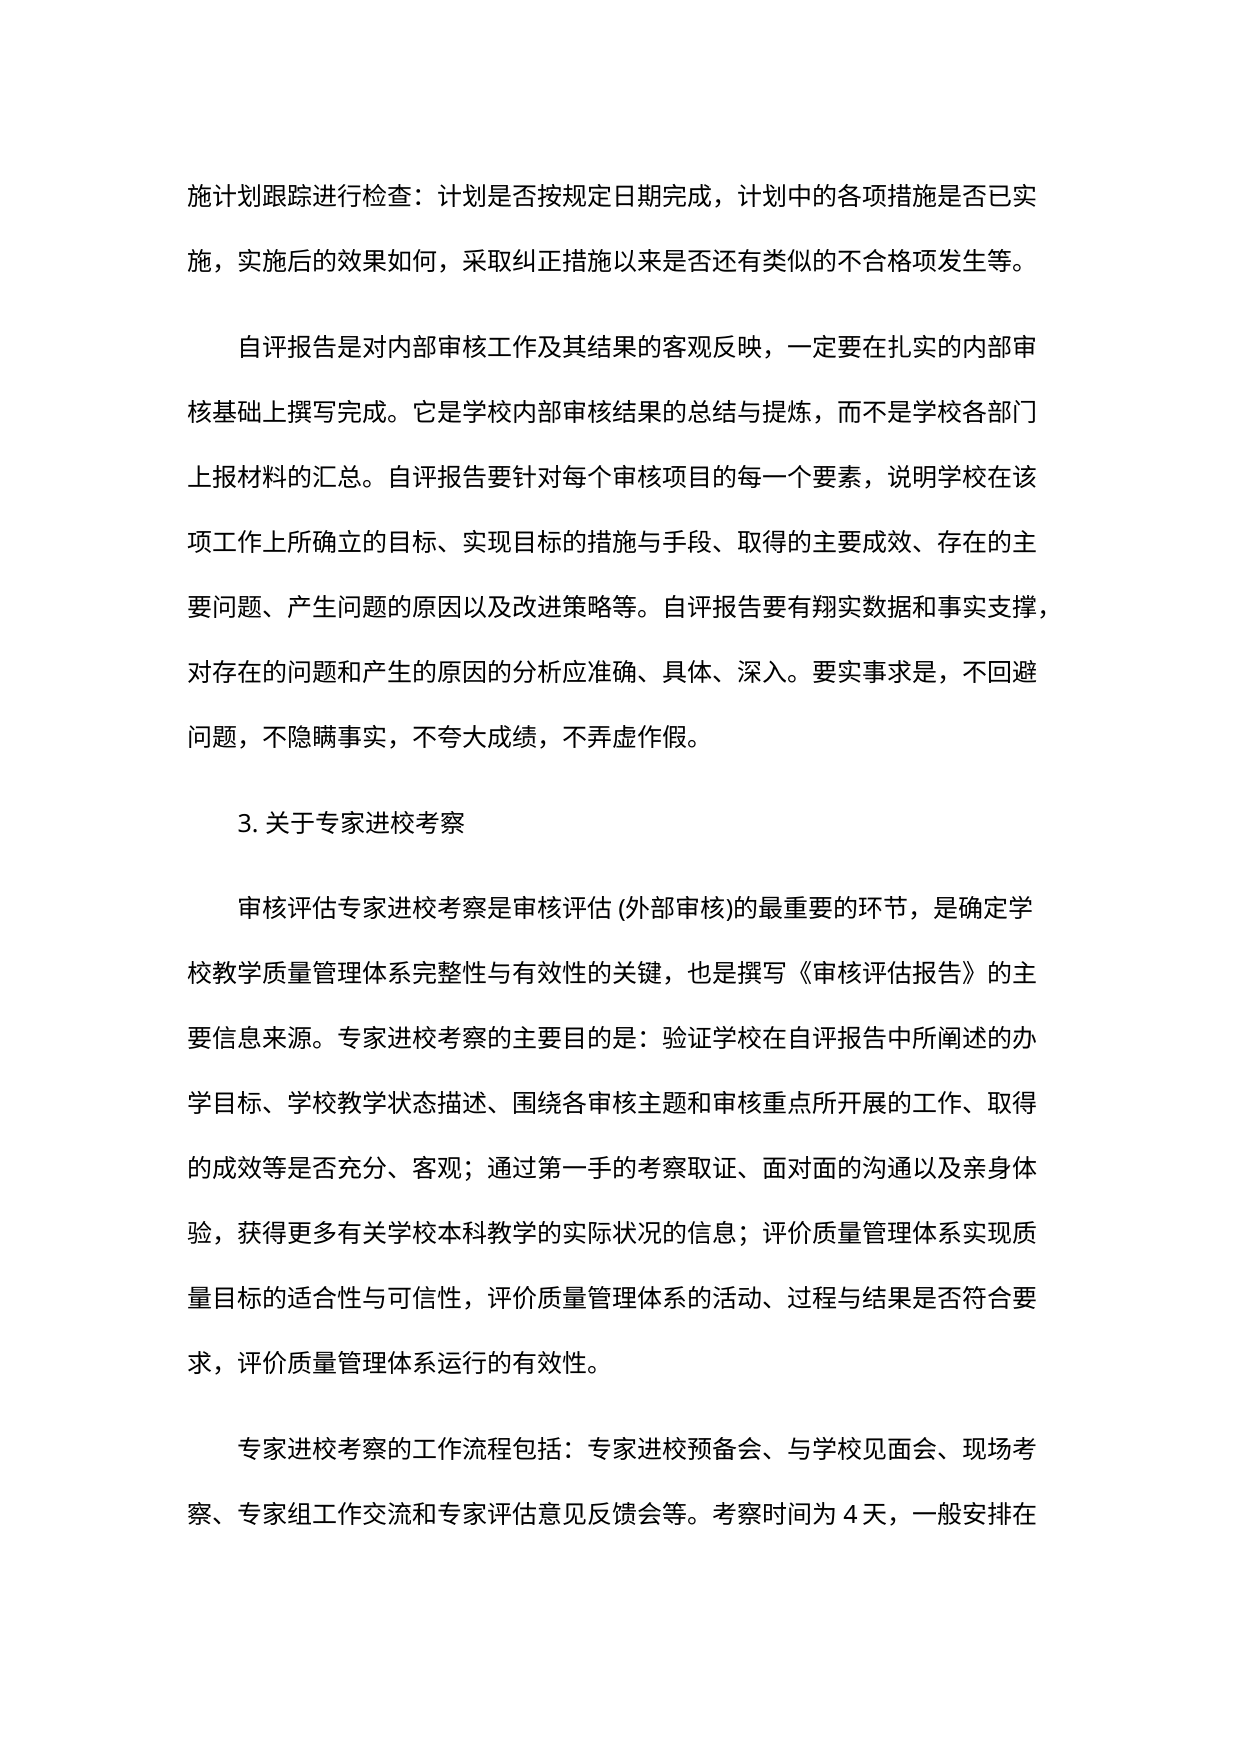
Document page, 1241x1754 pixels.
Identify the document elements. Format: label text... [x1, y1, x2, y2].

text 审核评估专家进校考察是审核评估 (外部审核)的最重要的环节，是确定学校教学质量管理体系完整性与有效性的关键，也是撰写《审核评估报告》的主要信息来源。专家进校考察的主要目的是：验证学校在自评报告中所阐述的办学目标、学校教学状态描述、围绕各审核主题和审核重点所开展的工作、取得的成效等是否充分、客观；通过第一手的考察取证、面对面的沟通以及亲身体验，获得更多有关学校本科教学的实际状况的信息；评价质量管理体系实现质量目标的适合性与可信性，评价质量管理体系的活动、过程与结果是否符合要求，评价质量管理体系运行的有效性。 [187, 874, 1053, 1394]
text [187, 162, 1053, 292]
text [187, 1415, 1053, 1545]
text 3. 关于专家进校考察 [187, 789, 1053, 854]
text 自评报告是对内部审核工作及其结果的客观反映，一定要在扎实的内部审核基础上撰写完成。它是学校内部审核结果的总结与提炼，而不是学校各部门上报材料的汇总。自评报告要针对每个审核项目的每一个要素，说明学校在该项工作上所确立的目标、实现目标的措施与手段、取得的主要成效、存在的主要问题、产生问题的原因以及改进策略等。自评报告要有翔实数据和事实支撑，对存在的问题和产生的原因的分析应准确、具体、深入。要实事求是，不回避问题，不隐瞒事实，不夸大成绩，不弄虚作假。 [187, 313, 1053, 768]
